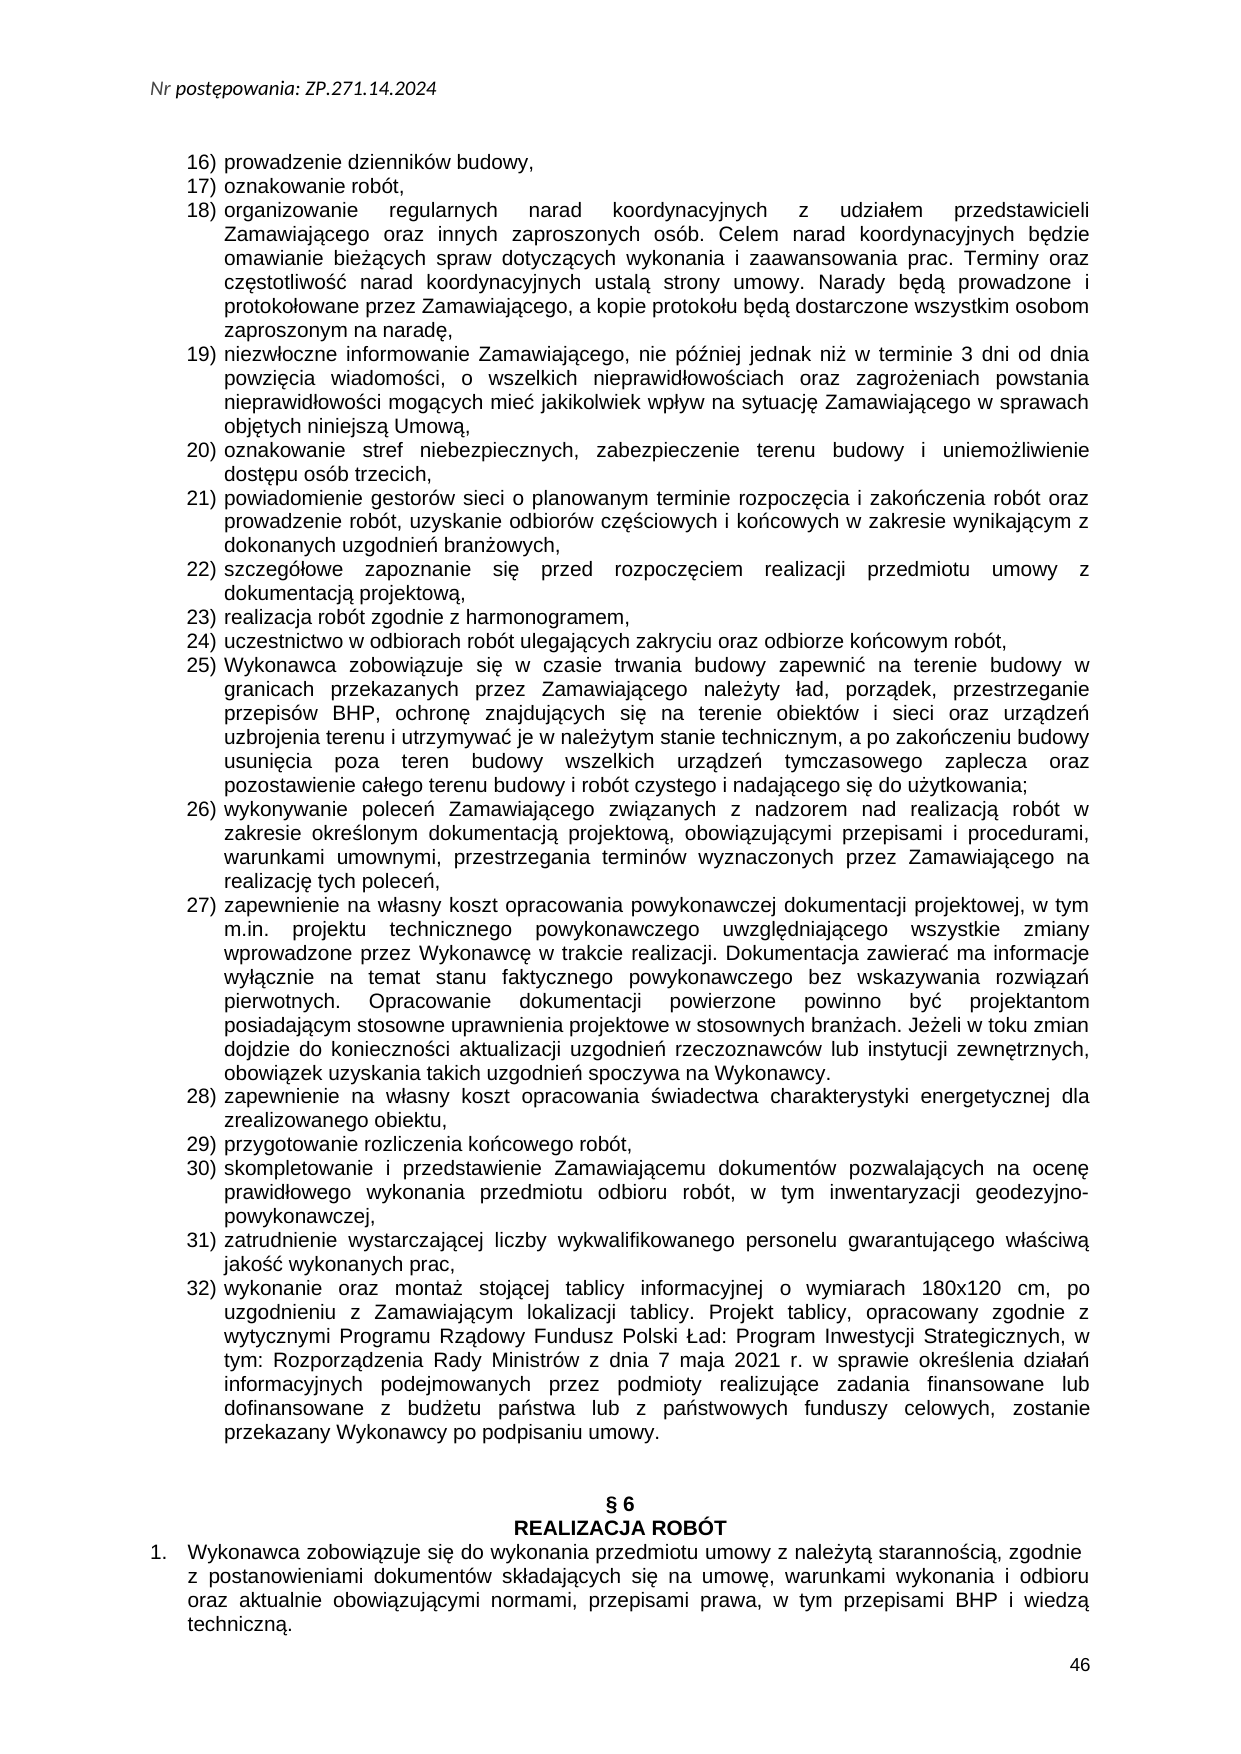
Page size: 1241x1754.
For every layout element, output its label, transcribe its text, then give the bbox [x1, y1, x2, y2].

list wykonanie oraz montaż stojącej tablicy informacyjnej o wymiarach 180x120 cm, po uzgodnieniu z Zamawiającym lokalizacji tablicy. Projekt tablicy, opracowany zgodnie z wytycznymi Programu Rządowy Fundusz Polski Ład: Program Inwestycji Strategicznych, w tym: Rozporządzenia Rady Ministrów z dnia 7 maja 2021 r. w sprawie określenia działań informacyjnych podejmowanych przez podmioty realizujące zadania finansowane lub dofinansowane z budżetu państwa lub z państwowych funduszy celowych, zostanie przekazany Wykonawcy po podpisaniu umowy. [186, 1276, 1090, 1444]
list skompletowanie i przedstawienie Zamawiającemu dokumentów pozwalających na ocenę prawidłowego wykonania przedmiotu odbioru robót, w tym inwentaryzacji geodezyjno- powykonawczej, [186, 1156, 1090, 1228]
text § 6 REALIZACJA ROBÓT [150, 1492, 1090, 1539]
list szczegółowe zapoznanie się przed rozpoczęciem realizacji przedmiotu umowy z dokumentacją projektową, [186, 557, 1090, 605]
list przygotowanie rozliczenia końcowego robót, [186, 1132, 1090, 1156]
list Wykonawca zobowiązuje się do wykonania przedmiotu umowy z należytą starannością, zgodnie z postanowieniami dokumentów składających się na umowę, warunkami wykonania i odbioru oraz aktualnie obowiązującymi normami, przepisami prawa, w tym przepisami BHP i wiedzą techniczną. [150, 1539, 1090, 1635]
list niezwłoczne informowanie Zamawiającego, nie później jednak niż w terminie 3 dni od dnia powzięcia wiadomości, o wszelkich nieprawidłowościach oraz zagrożeniach powstania nieprawidłowości mogących mieć jakikolwiek wpływ na sytuację Zamawiającego w sprawach objętych niniejszą Umową, [186, 342, 1090, 437]
list zatrudnienie wystarczającej liczby wykwalifikowanego personelu gwarantującego właściwą jakość wykonanych prac, [186, 1228, 1090, 1276]
list wykonywanie poleceń Zamawiającego związanych z nadzorem nad realizacją robót w zakresie określonym dokumentacją projektową, obowiązującymi przepisami i procedurami, warunkami umownymi, przestrzegania terminów wyznaczonych przez Zamawiającego na realizację tych poleceń, [186, 797, 1090, 893]
list oznakowanie robót, [186, 174, 1090, 198]
list oznakowanie stref niebezpiecznych, zabezpieczenie terenu budowy i uniemożliwienie dostępu osób trzecich, [186, 437, 1090, 485]
list uczestnictwo w odbiorach robót ulegających zakryciu oraz odbiorze końcowym robót, [186, 629, 1090, 653]
list organizowanie regularnych narad koordynacyjnych z udziałem przedstawicieli Zamawiającego oraz innych zaproszonych osób. Celem narad koordynacyjnych będzie omawianie bieżących spraw dotyczących wykonania i zaawansowania prac. Terminy oraz częstotliwość narad koordynacyjnych ustalą strony umowy. Narady będą prowadzone i protokołowane przez Zamawiającego, a kopie protokołu będą dostarczone wszystkim osobom zaproszonym na naradę, [186, 198, 1090, 342]
list Wykonawca zobowiązuje się w czasie trwania budowy zapewnić na terenie budowy w granicach przekazanych przez Zamawiającego należyty ład, porządek, przestrzeganie przepisów BHP, ochronę znajdujących się na terenie obiektów i sieci oraz urządzeń uzbrojenia terenu i utrzymywać je w należytym stanie technicznym, a po zakończeniu budowy usunięcia poza teren budowy wszelkich urządzeń tymczasowego zaplecza oraz pozostawienie całego terenu budowy i robót czystego i nadającego się do użytkowania; [186, 653, 1090, 797]
list zapewnienie na własny koszt opracowania świadectwa charakterystyki energetycznej dla zrealizowanego obiektu, [186, 1084, 1090, 1132]
list zapewnienie na własny koszt opracowania powykonawczej dokumentacji projektowej, w tym m.in. projektu technicznego powykonawczego uwzględniającego wszystkie zmiany wprowadzone przez Wykonawcę w trakcie realizacji. Dokumentacja zawierać ma informacje wyłącznie na temat stanu faktycznego powykonawczego bez wskazywania rozwiązań pierwotnych. Opracowanie dokumentacji powierzone powinno być projektantom posiadającym stosowne uprawnienia projektowe w stosownych branżach. Jeżeli w toku zmian dojdzie do konieczności aktualizacji uzgodnień rzeczoznawców lub instytucji zewnętrznych, obowiązek uzyskania takich uzgodnień spoczywa na Wykonawcy. [186, 893, 1090, 1084]
list prowadzenie dzienników budowy, [186, 150, 1090, 174]
list powiadomienie gestorów sieci o planowanym terminie rozpoczęcia i zakończenia robót oraz prowadzenie robót, uzyskanie odbiorów częściowych i końcowych w zakresie wynikającym z dokonanych uzgodnień branżowych, [186, 485, 1090, 557]
list realizacja robót zgodnie z harmonogramem, [186, 605, 1090, 629]
